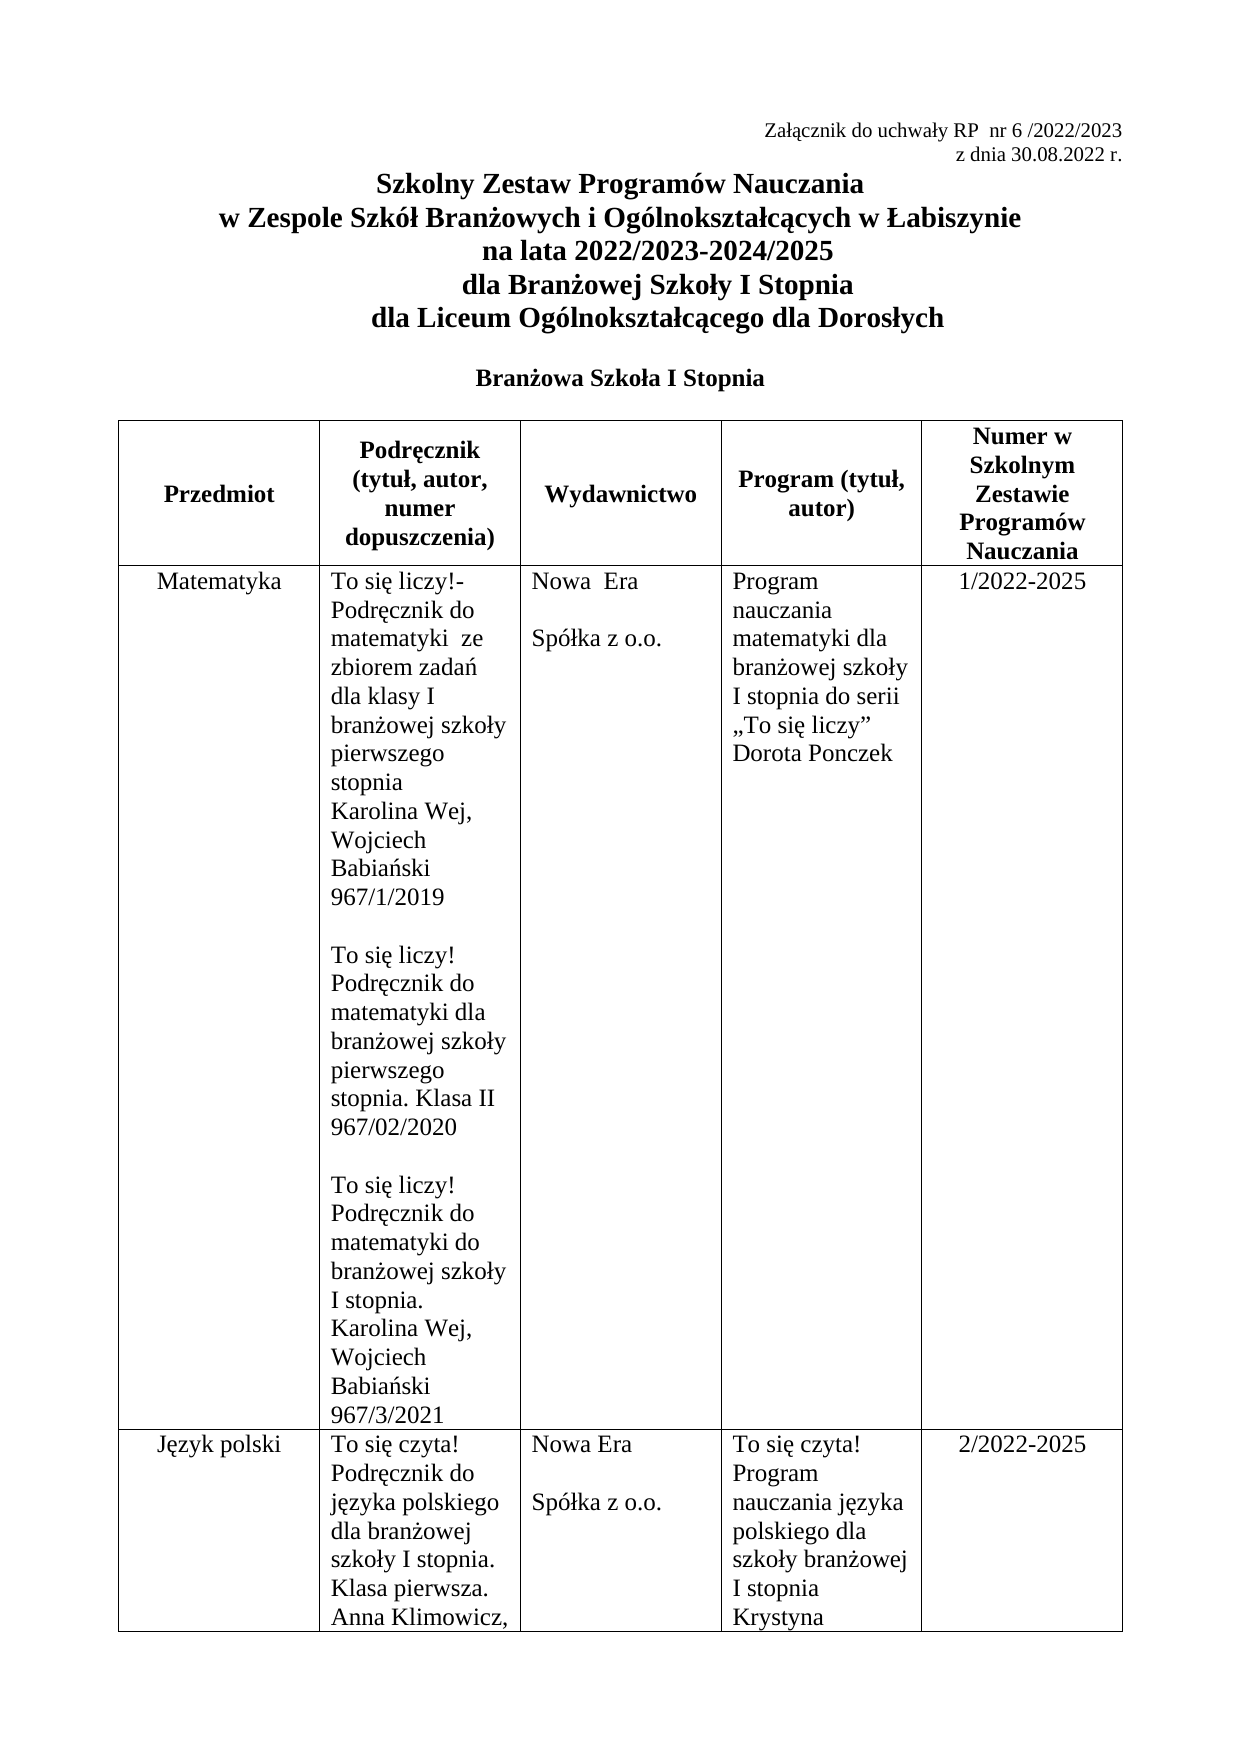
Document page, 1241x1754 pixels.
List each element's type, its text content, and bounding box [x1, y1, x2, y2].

text z dnia 30.08.2022 r. [118, 142, 1122, 166]
text Branżowa Szkoła I Stopnia [118, 363, 1122, 391]
list na lata 2022/2023-2024/2025 [156, 233, 1122, 267]
table_header Przedmiot [119, 421, 319, 565]
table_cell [521, 1430, 721, 1631]
text w Zespole Szkół Branżowych i Ogólnokształcących w Łabiszynie [118, 200, 1122, 233]
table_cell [320, 1430, 520, 1631]
table_cell To się liczy!- Podręcznik do matematyki ze zbiorem zadań dla klasy I branżowej szkoły pierwszego stopnia Karolina Wej, Wojciech Babiański 967/1/2019 To się liczy! Podręcznik do matematyki dla branżowej szkoły pierwszego stopnia. Klasa II 967/02/2020 To się liczy! Podręcznik do matematyki do branżowej szkoły I stopnia. Karolina Wej, Wojciech Babiański 967/3/2021 [320, 566, 520, 1428]
table_cell Program nauczania matematyki dla branżowej szkoły I stopnia do serii „To się liczy” Dorota Ponczek [722, 566, 921, 1428]
text Szkolny Zestaw Programów Nauczania [118, 166, 1122, 200]
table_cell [722, 1430, 921, 1631]
table_header Wydawnictwo [521, 421, 721, 565]
table_header Podręcznik (tytuł, autor, numer dopuszczenia) [320, 421, 520, 565]
table_cell 2/2022-2025 [922, 1430, 1122, 1631]
table_cell 1/2022-2025 [922, 566, 1122, 1428]
table_cell Matematyka [119, 566, 319, 1428]
list dla Liceum Ogólnokształcącego dla Dorosłych [156, 300, 1122, 334]
table_header Program (tytuł, autor) [722, 421, 921, 565]
table_cell Język polski [119, 1430, 319, 1631]
text Załącznik do uchwały RP nr 6 /2022/2023 [118, 118, 1122, 142]
table_header Numer w Szkolnym Zestawie Programów Nauczania [922, 421, 1122, 565]
table_cell Nowa Era Spółka z o.o. [521, 566, 721, 1428]
list dla Branżowej Szkoły I Stopnia [156, 267, 1122, 300]
